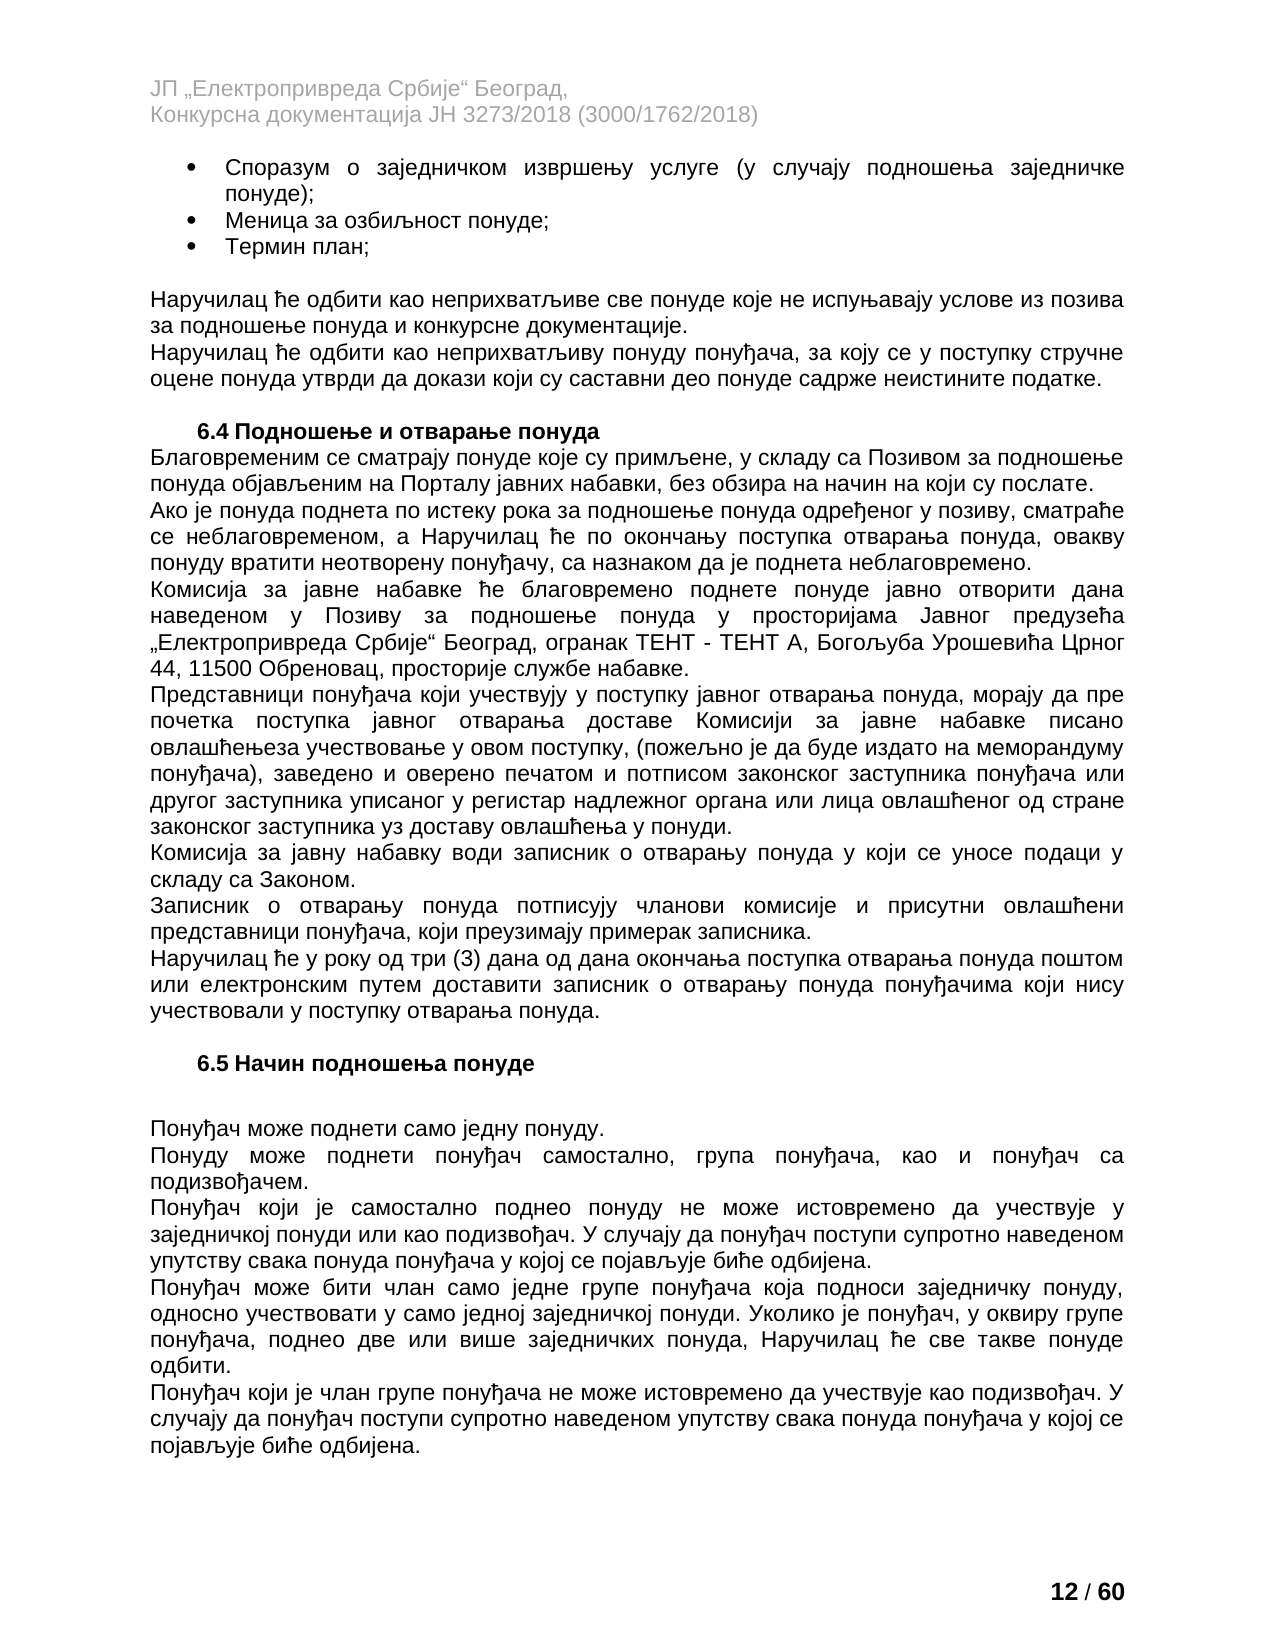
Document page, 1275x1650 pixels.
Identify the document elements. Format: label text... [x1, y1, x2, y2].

text Комисија за јавне набавке ће благовремено поднете понуде јавно отворити дана наведеном у Позиву за подношење понуда у просторијама Јавног предузећа „Електропривреда Србије“ Београд, огранак ТЕНТ - ТЕНТ А, Богољуба Урошевића Црног 44, 11500 Обреновац, просторије службе набавке. [150, 576, 1125, 681]
text Понуђач који је члан групе понуђача не може истовремено да учествује као подизвођач. У случају да понуђач поступи супротно наведеном упутству свака понуда понуђача у којој се појављује биће одбијена. [150, 1379, 1125, 1458]
text Записник о отварању понуда потписују чланови комисије и присутни овлашћени представници понуђача, који преузимају примерак записника. [150, 892, 1125, 945]
text Меница за озбиљност понуде; [187, 207, 1125, 233]
text Термин план; [187, 233, 1125, 259]
text Понуђач може бити члан само једне групе понуђача која подноси заједничку понуду, односно учествовати у само једној заједничкој понуди. Уколико је понуђач, у оквиру групе понуђача, поднео две или више заједничких понуда, Наручилац ће све такве понуде одбити. [150, 1273, 1125, 1379]
text Понуђач може поднети само једну понуду. [150, 1115, 1125, 1142]
text Споразум о заједничком извршењу услуге (у случају подношења заједничке понуде); [187, 154, 1125, 207]
text Наручилац ће одбити као неприхватљиву понуду понуђача, за коју се у поступку стручне оцене понуда утврди да докази који су саставни део понуде садрже неистините податке. [150, 338, 1125, 391]
text Понуду може поднети понуђач самостално, група понуђача, као и понуђач са подизвођачем. [150, 1142, 1125, 1194]
text Благовременим се сматрају понуде које су примљене, у складу са Позивом за подношење понуда објављеним на Порталу јавних набавки, без обзира на начин на који су послате. [150, 444, 1125, 497]
text Наручилац ће одбити као неприхватљиве све понуде које не испуњавају услове из позива за подношење понуда и конкурсне документације. [150, 286, 1125, 338]
list Подношење и отварање понуда [197, 418, 1125, 444]
list Начин подношења понуде [197, 1050, 1125, 1076]
text Комисија за јавну набавку води записник о отварању понуда у који се уносе подаци у складу са Законом. [150, 839, 1125, 892]
text Понуђач који је самостално поднео понуду не може истовремено да учествује у заједничкој понуди или као подизвођач. У случају да понуђач поступи супротно наведеном упутству свака понуда понуђача у којој се појављује биће одбијена. [150, 1194, 1125, 1273]
text Представници понуђача који учествују у поступку јавног отварања понуда, морају да пре почетка поступка јавног отварања доставе Комисији за јавне набавке писано овлашћењеза учествовање у овом поступку, (пожељно је да буде издато на меморандуму понуђача), заведено и оверено печатом и потписом законског заступника понуђача или другог заступника уписаног у регистар надлежног органа или лица овлашћеног од стране законског заступника уз доставу овлашћења у понуди. [150, 681, 1125, 839]
text Ако је понуда поднета по истеку рока за подношење понуда одређеног у позиву, сматраће се неблаговременом, а Наручилац ће по окончању поступка отварања понуда, овакву понуду вратити неотворену понуђачу, са назнаком да је поднета неблаговремено. [150, 497, 1125, 576]
text Наручилац ће у року од три (3) дана од дана окончања поступка отварања понуда поштом или електронским путем доставити записник о отварању понуда понуђачима који нису учествовали у поступку отварања понуда. [150, 945, 1125, 1024]
